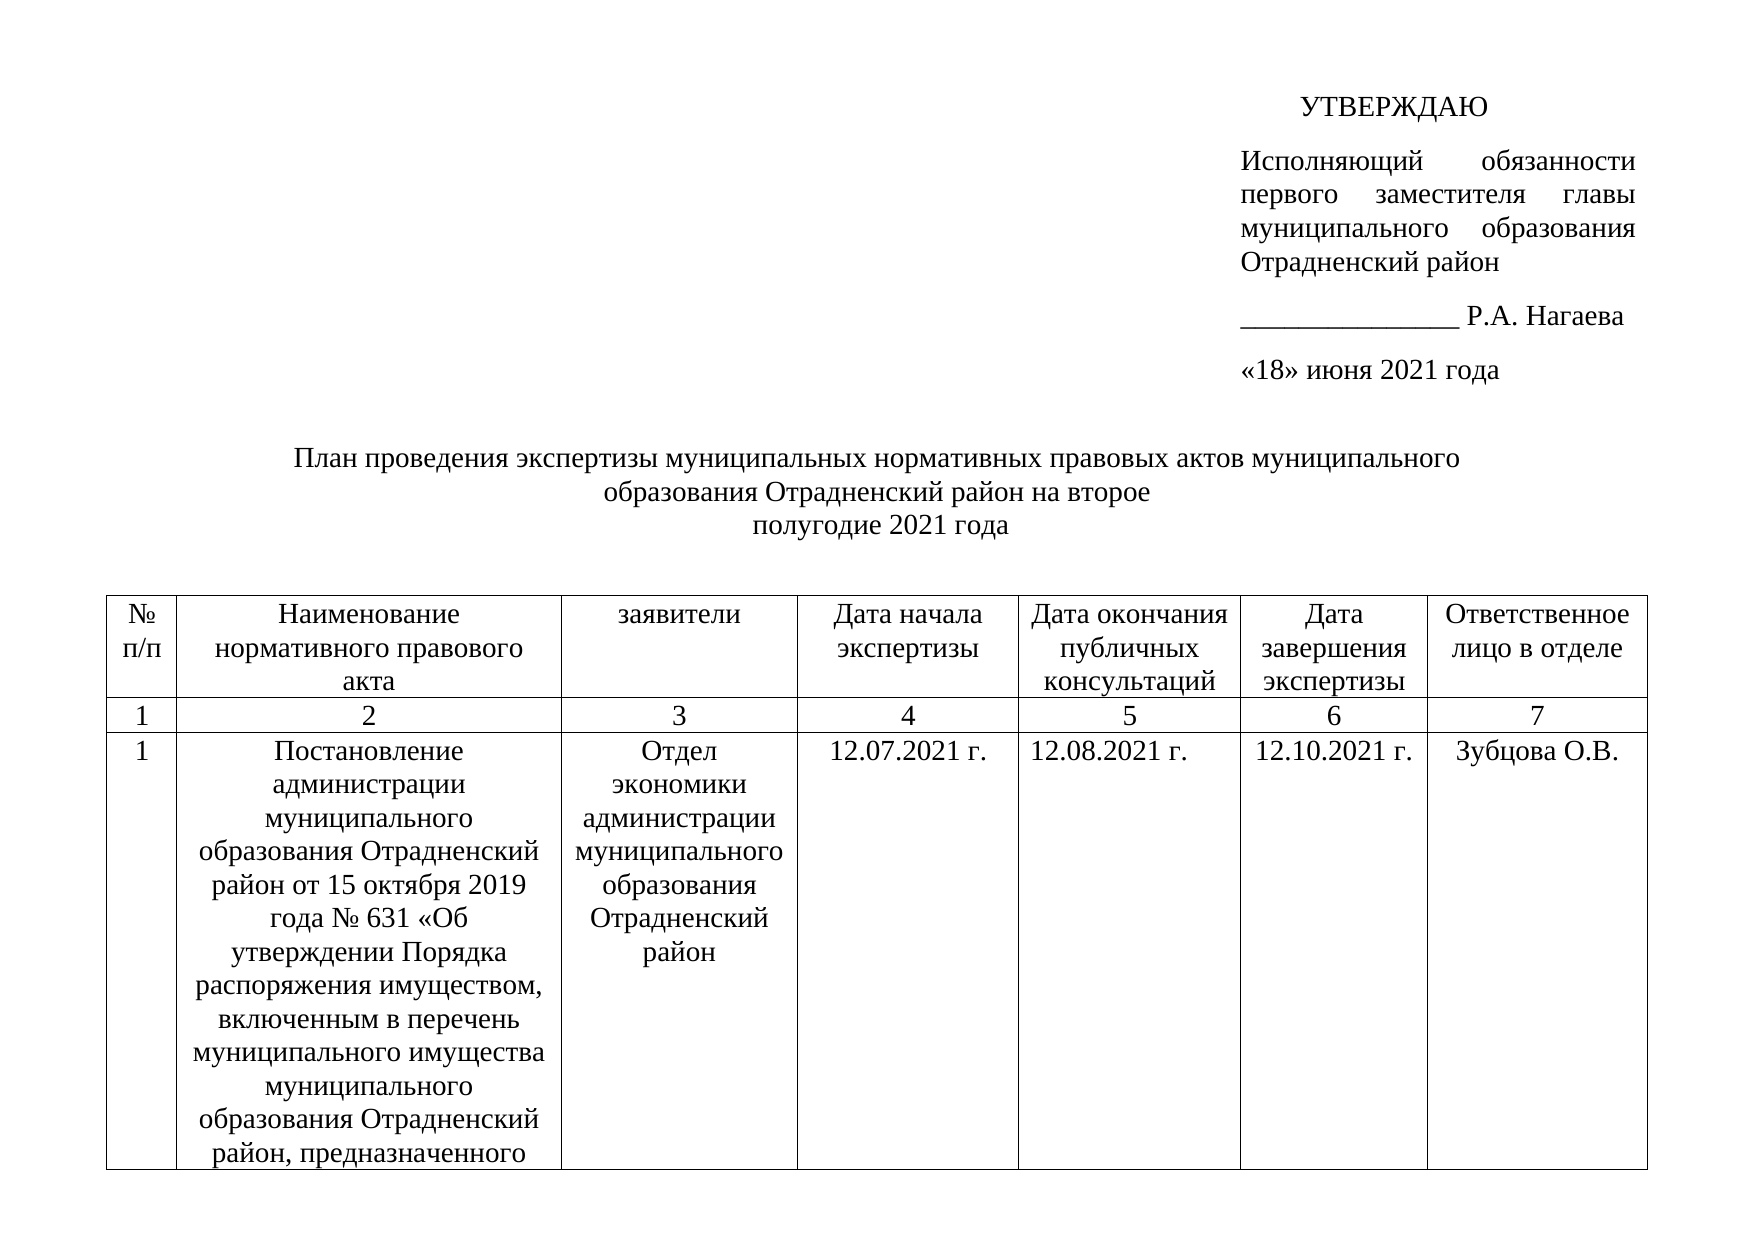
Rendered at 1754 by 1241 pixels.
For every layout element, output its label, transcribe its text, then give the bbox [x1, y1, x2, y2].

table_cell 12.10.2021 г. [1241, 733, 1427, 1169]
text План проведения экспертизы муниципальных нормативных правовых актов муниципального [118, 440, 1636, 474]
table_cell 7 [1428, 698, 1647, 732]
text образования Отрадненский район на второе [118, 474, 1636, 507]
table_cell 12.08.2021 г. [1019, 733, 1240, 1169]
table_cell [562, 733, 797, 1169]
table_header Дата окончания публичных консультаций [1019, 596, 1240, 697]
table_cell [177, 733, 561, 1169]
table_header № п/п [107, 596, 176, 697]
text _______________ Р.А. Нагаева [1240, 298, 1636, 332]
table_header Ответственное лицо в отделе [1428, 596, 1647, 697]
table_header заявители [562, 596, 797, 697]
text УТВЕРЖДАЮ [1299, 89, 1636, 122]
table_header Наименование нормативного правового акта [177, 596, 561, 697]
text «18» июня 2021 года [1240, 352, 1636, 386]
text полугодие 2021 года [118, 507, 1636, 541]
table_cell Зубцова О.В. [1428, 733, 1647, 1169]
table_cell 12.07.2021 г. [798, 733, 1018, 1169]
table_cell 5 [1019, 698, 1240, 732]
table_cell 3 [562, 698, 797, 732]
table_header Дата завершения экспертизы [1241, 596, 1427, 697]
table_cell 1 [107, 733, 176, 1169]
table_cell 4 [798, 698, 1018, 732]
table_cell 2 [177, 698, 561, 732]
table_header Дата начала экспертизы [798, 596, 1018, 697]
table_cell 1 [107, 698, 176, 732]
table_cell 6 [1241, 698, 1427, 732]
text Исполняющий обязанности первого заместителя главы муниципального образования Отрадненский район [1240, 143, 1636, 277]
